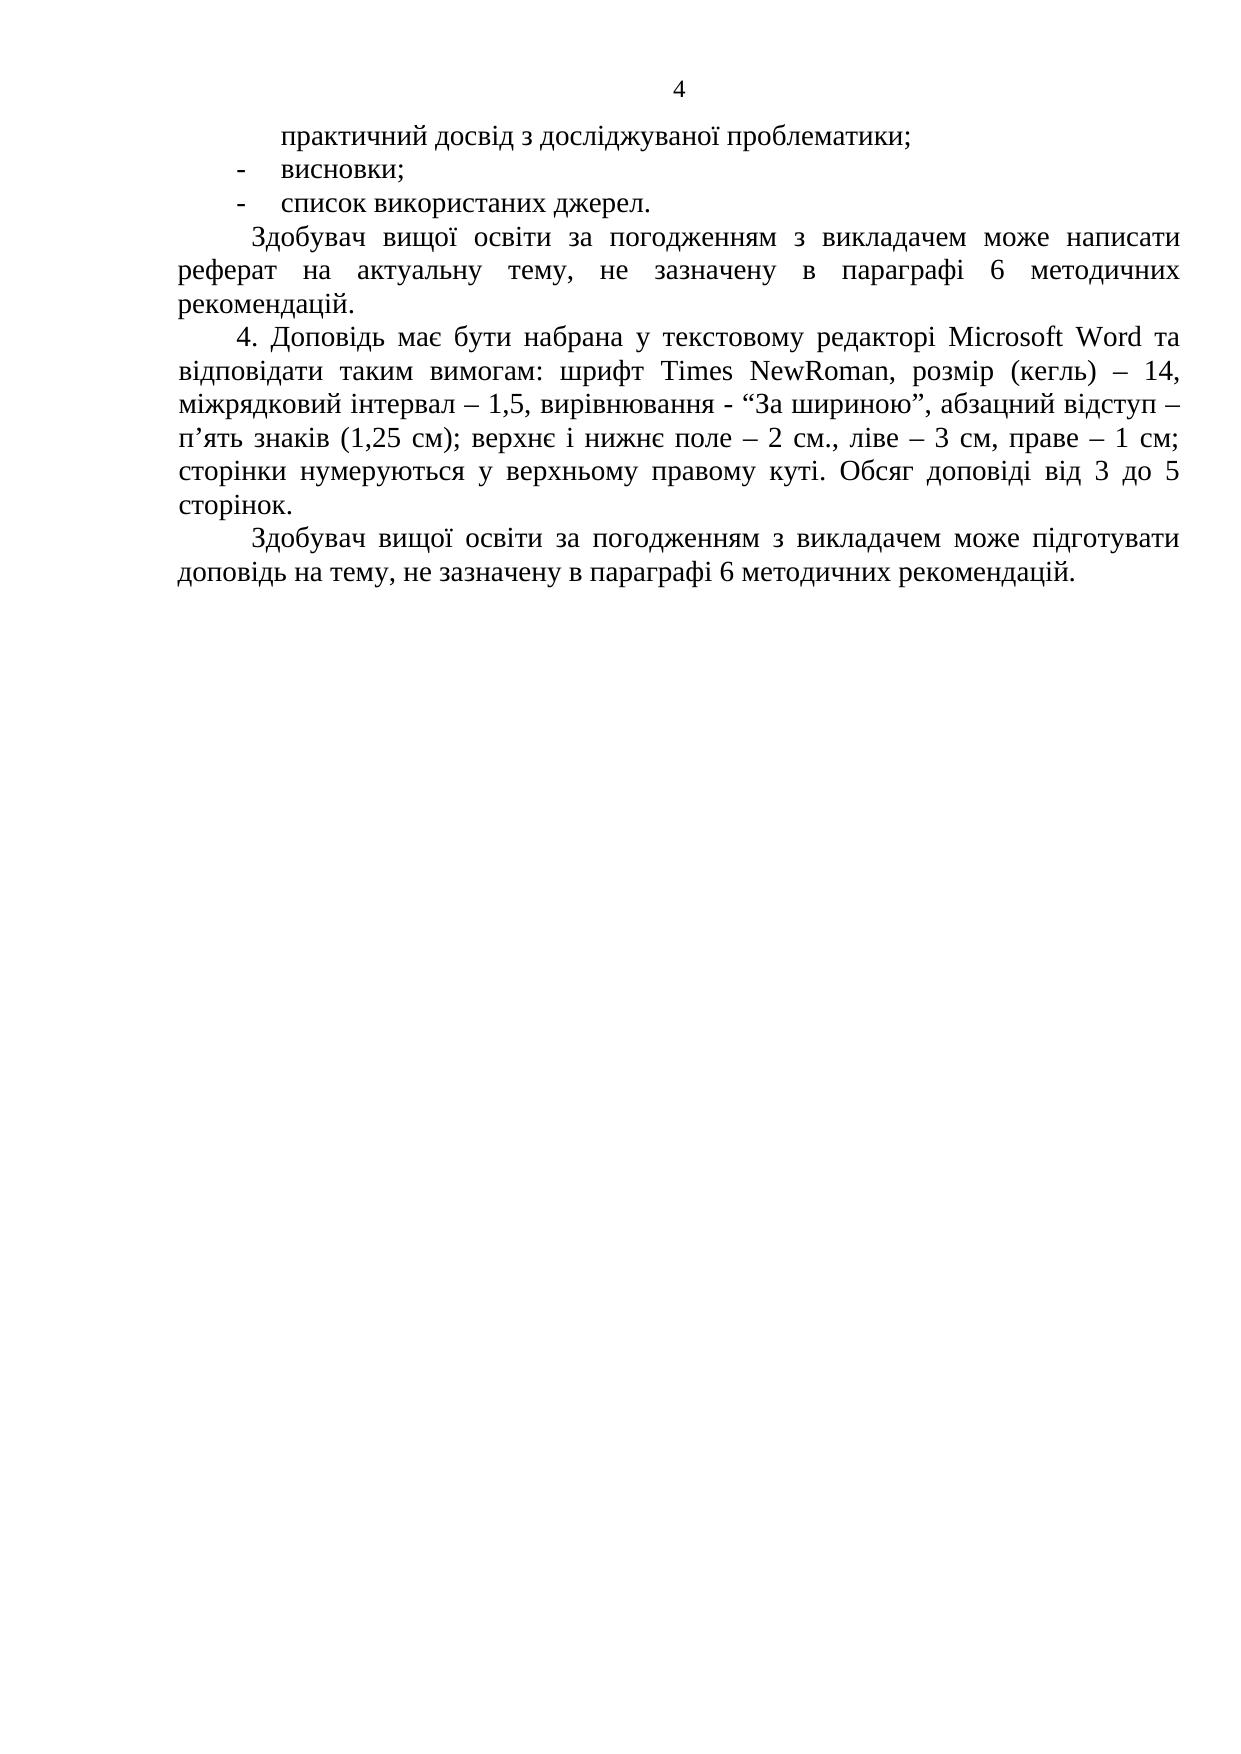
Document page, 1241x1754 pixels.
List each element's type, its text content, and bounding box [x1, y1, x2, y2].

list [236, 118, 1181, 152]
text 4. Доповідь має бути набрана у текстовому редакторі Microsoft Word та відповідати таким вимогам: шрифт Times NewRoman, розмір (кегль) – 14, міжрядковий інтервал – 1,5, вирівнювання - “За шириною”, абзацний відступ – п’ять знаків (); верхнє і нижнє поле – ., ліве – , праве – ; сторінки нумеруються у верхньому правому куті. Обсяг доповіді від 3 до 5 сторінок. [178, 319, 1181, 521]
text Здобувач вищої освіти за погодженням з викладачем може підготувати доповідь на тему, не зазначену в параграфі 6 методичних рекомендацій. [177, 521, 1181, 588]
text Здобувач вищої освіти за погодженням з викладачем може написати реферат на актуальну тему, не зазначену в параграфі 6 методичних рекомендацій. [177, 219, 1181, 319]
list список використаних джерел. [236, 185, 1181, 219]
list висновки; [236, 152, 1181, 185]
